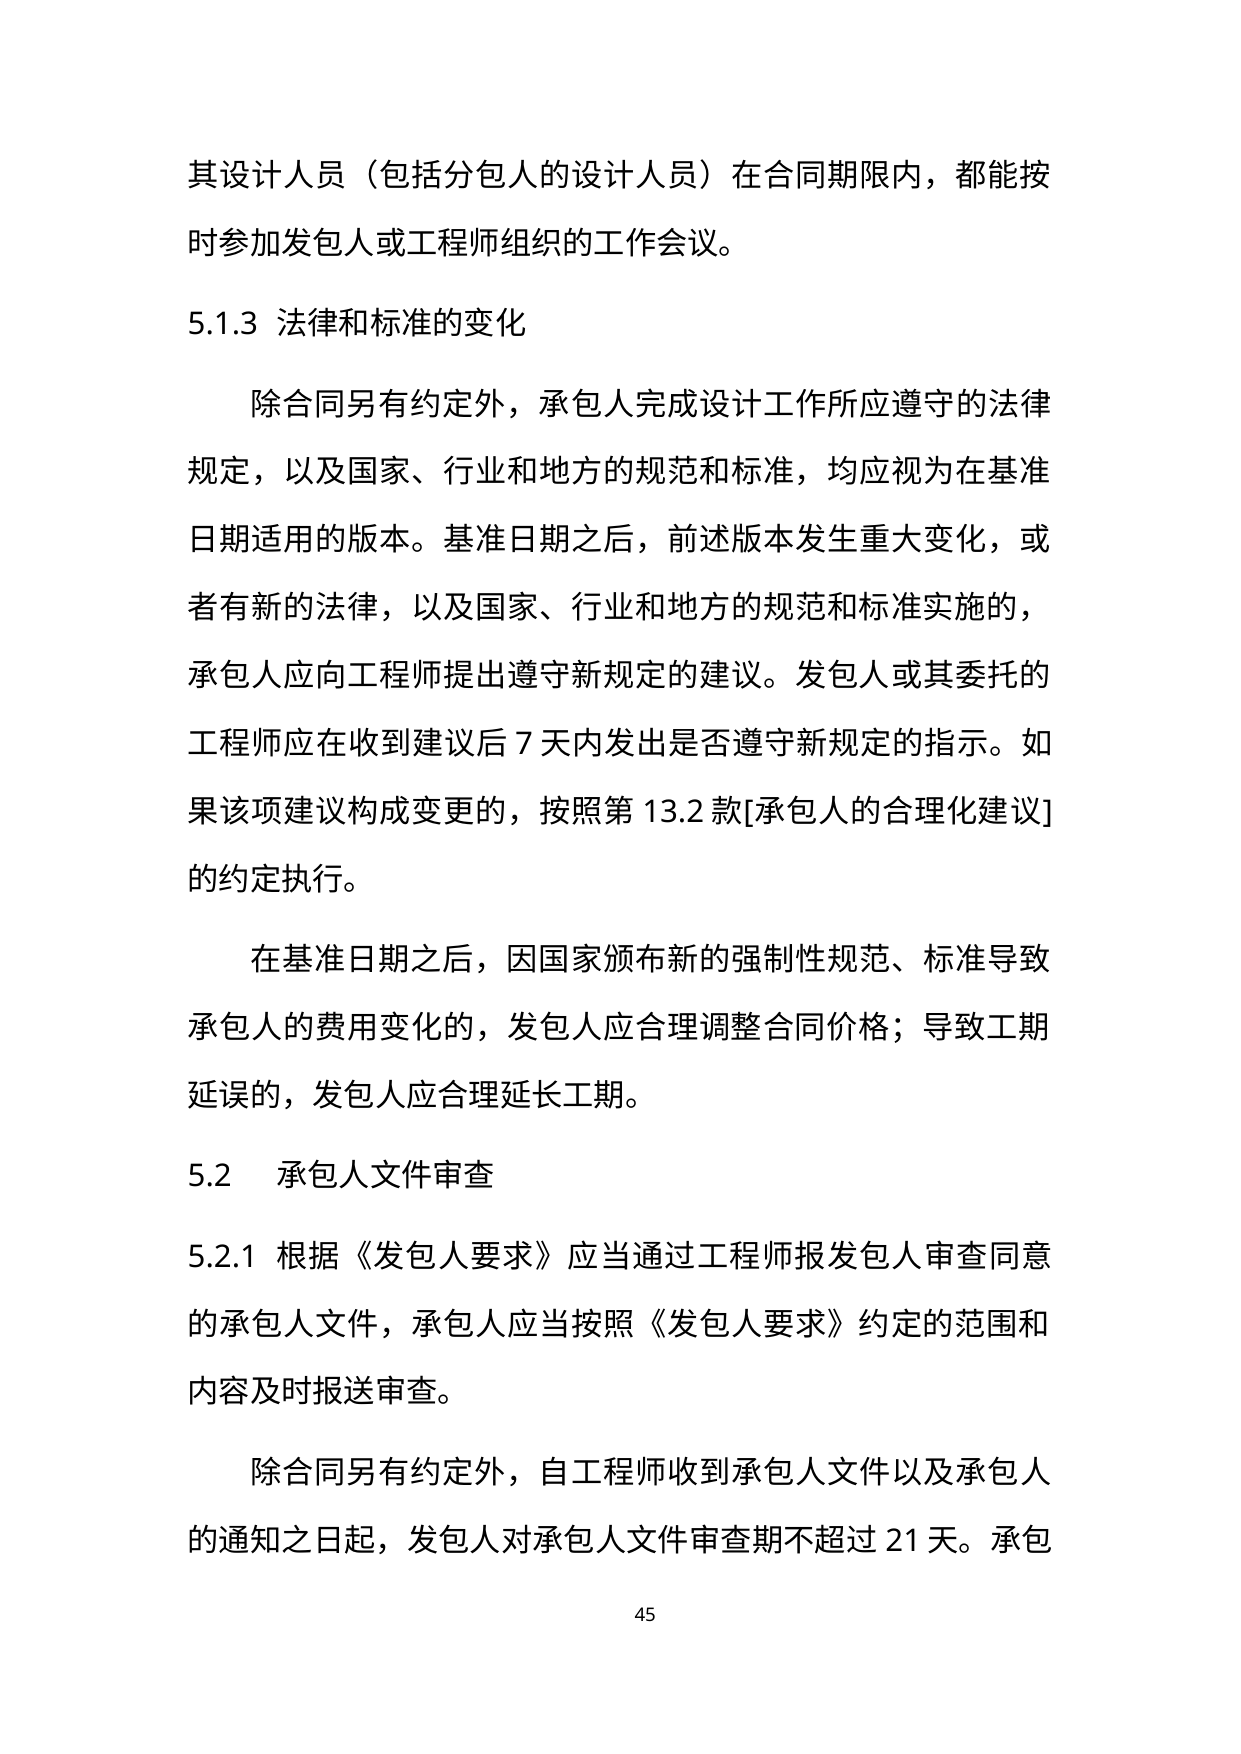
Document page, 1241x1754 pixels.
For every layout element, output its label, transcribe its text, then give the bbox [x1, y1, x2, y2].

text 在基准日期之后，因国家颁布新的强制性规范、标准导致承包人的费用变化的，发包人应合理调整合同价格；导致工期延误的，发包人应合理延长工期。 [187, 934, 1053, 1115]
list 根据《发包人要求》应当通过工程师报发包人审查同意的承包人文件，承包人应当按照《发包人要求》约定的范围和内容及时报送审查。 [187, 1231, 1053, 1412]
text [187, 1447, 1053, 1560]
list 法律和标准的变化 [187, 298, 1053, 343]
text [187, 150, 1053, 263]
text 除合同另有约定外，承包人完成设计工作所应遵守的法律规定，以及国家、行业和地方的规范和标准，均应视为在基准日期适用的版本。基准日期之后，前述版本发生重大变化，或者有新的法律，以及国家、行业和地方的规范和标准实施的，承包人应向工程师提出遵守新规定的建议。发包人或其委托的工程师应在收到建议后7天内发出是否遵守新规定的指示。如果该项建议构成变更的，按照第13.2款[承包人的合理化建议]的约定执行。 [187, 379, 1053, 899]
list 承包人文件审查 [187, 1150, 1053, 1196]
